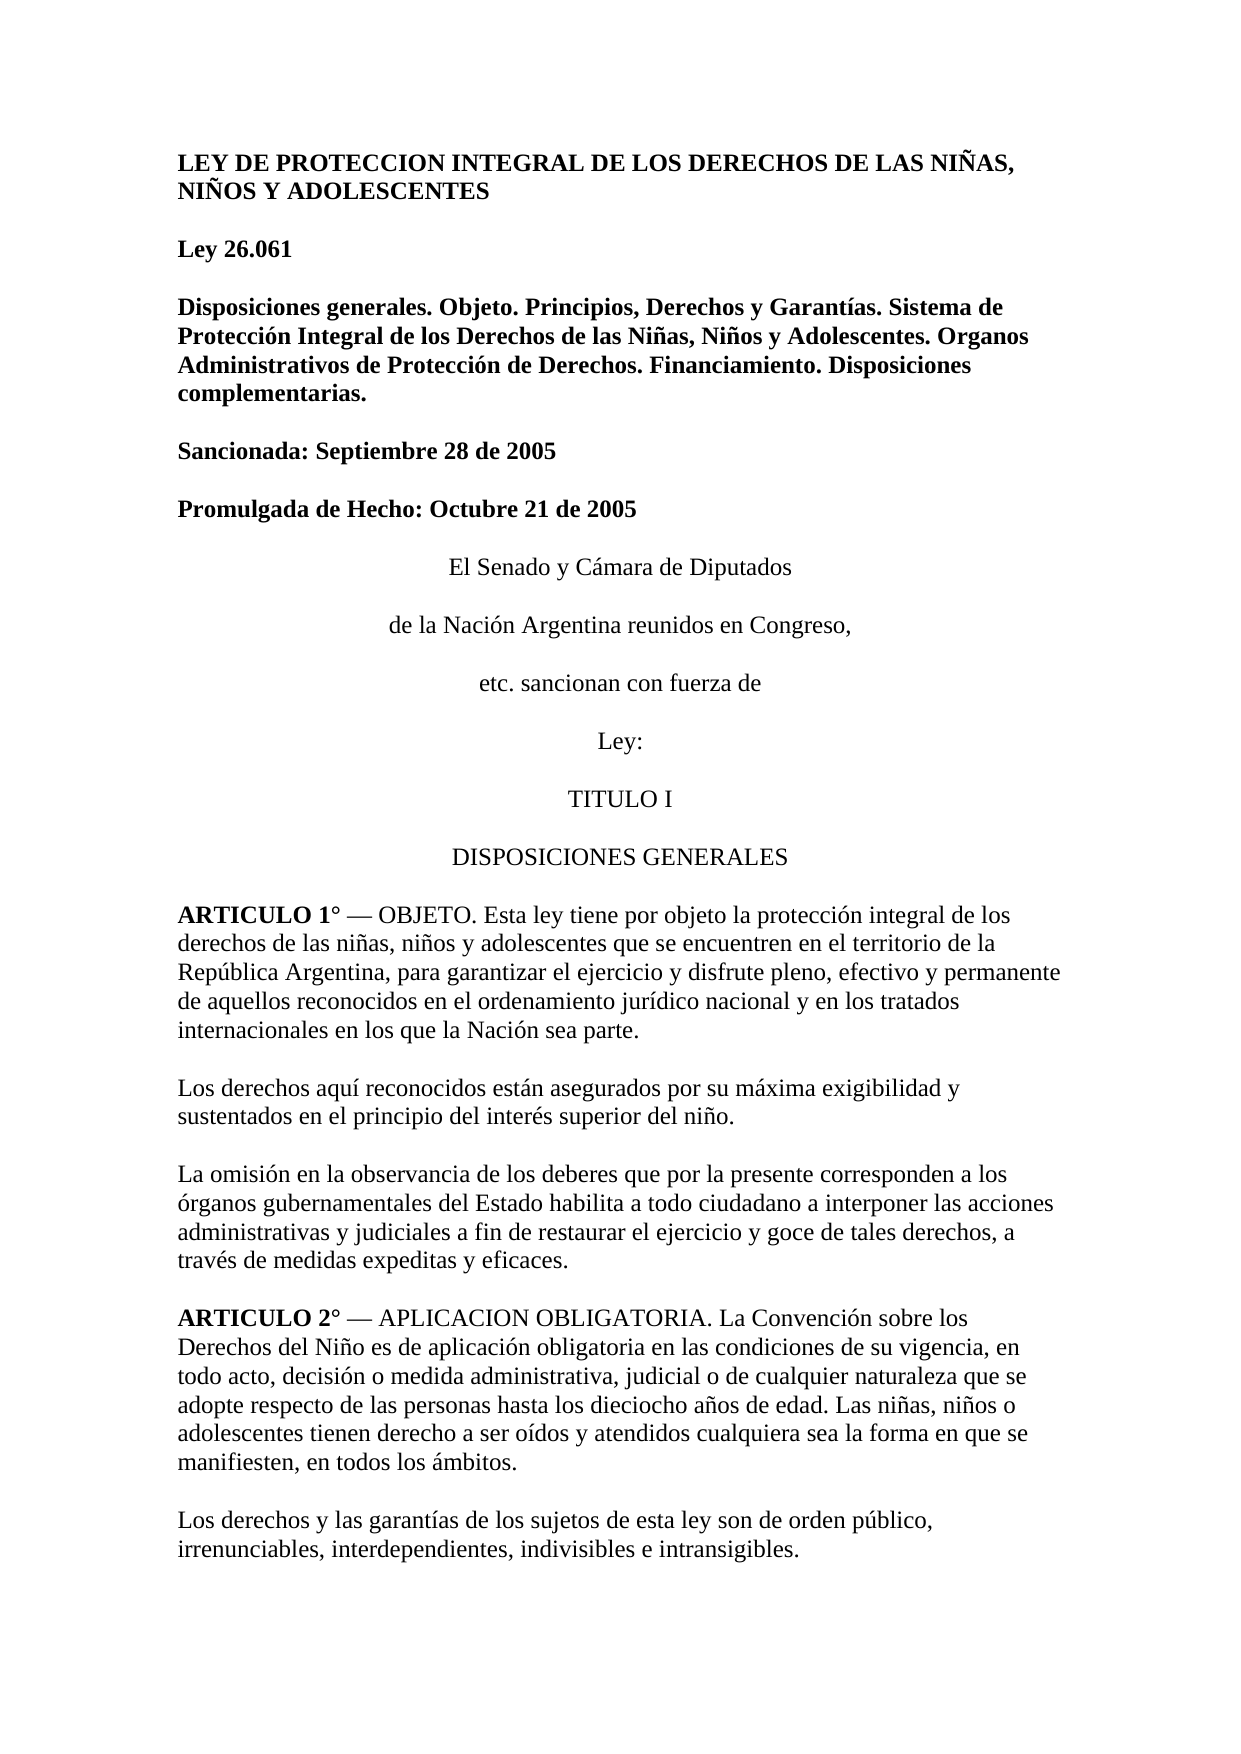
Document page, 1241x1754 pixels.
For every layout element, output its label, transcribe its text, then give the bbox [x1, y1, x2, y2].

text ARTICULO 2° — APLICACION OBLIGATORIA. La Convención sobre los Derechos del Niño es de aplicación obligatoria en las condiciones de su vigencia, en todo acto, decisión o medida administrativa, judicial o de cualquier naturaleza que se adopte respecto de las personas hasta los dieciocho años de edad. Las niñas, niños o adolescentes tienen derecho a ser oídos y atendidos cualquiera sea la forma en que se manifiesten, en todos los ámbitos. [177, 1303, 1063, 1476]
text LEY DE PROTECCION INTEGRAL DE LOS DERECHOS DE LAS NIÑAS, NIÑOS Y ADOLESCENTES [177, 148, 1063, 205]
text Promulgada de Hecho: Octubre 21 de 2005 [177, 494, 1063, 523]
text El Senado y Cámara de Diputados [177, 552, 1063, 581]
text Disposiciones generales. Objeto. Principios, Derechos y Garantías. Sistema de Protección Integral de los Derechos de las Niñas, Niños y Adolescentes. Organos Administrativos de Protección de Derechos. Financiamiento. Disposiciones complementarias. [177, 292, 1063, 407]
text Los derechos aquí reconocidos están asegurados por su máxima exigibilidad y sustentados en el principio del interés superior del niño. [177, 1073, 1063, 1130]
text DISPOSICIONES GENERALES [177, 842, 1063, 871]
text etc. sancionan con fuerza de [177, 668, 1063, 697]
text La omisión en la observancia de los deberes que por la presente corresponden a los órganos gubernamentales del Estado habilita a todo ciudadano a interponer las acciones administrativas y judiciales a fin de restaurar el ejercicio y goce de tales derechos, a través de medidas expeditas y eficaces. [177, 1159, 1063, 1274]
text Los derechos y las garantías de los sujetos de esta ley son de orden público, irrenunciables, interdependientes, indivisibles e intransigibles. [177, 1505, 1063, 1563]
text Sancionada: Septiembre 28 de 2005 [177, 436, 1063, 465]
text Ley 26.061 [177, 234, 1063, 263]
text de la Nación Argentina reunidos en Congreso, [177, 610, 1063, 639]
text Ley: [177, 726, 1063, 755]
text TITULO I [177, 784, 1063, 813]
text ARTICULO 1° — OBJETO. Esta ley tiene por objeto la protección integral de los derechos de las niñas, niños y adolescentes que se encuentren en el territorio de la República Argentina, para garantizar el ejercicio y disfrute pleno, efectivo y permanente de aquellos reconocidos en el ordenamiento jurídico nacional y en los tratados internacionales en los que la Nación sea parte. [177, 900, 1063, 1043]
